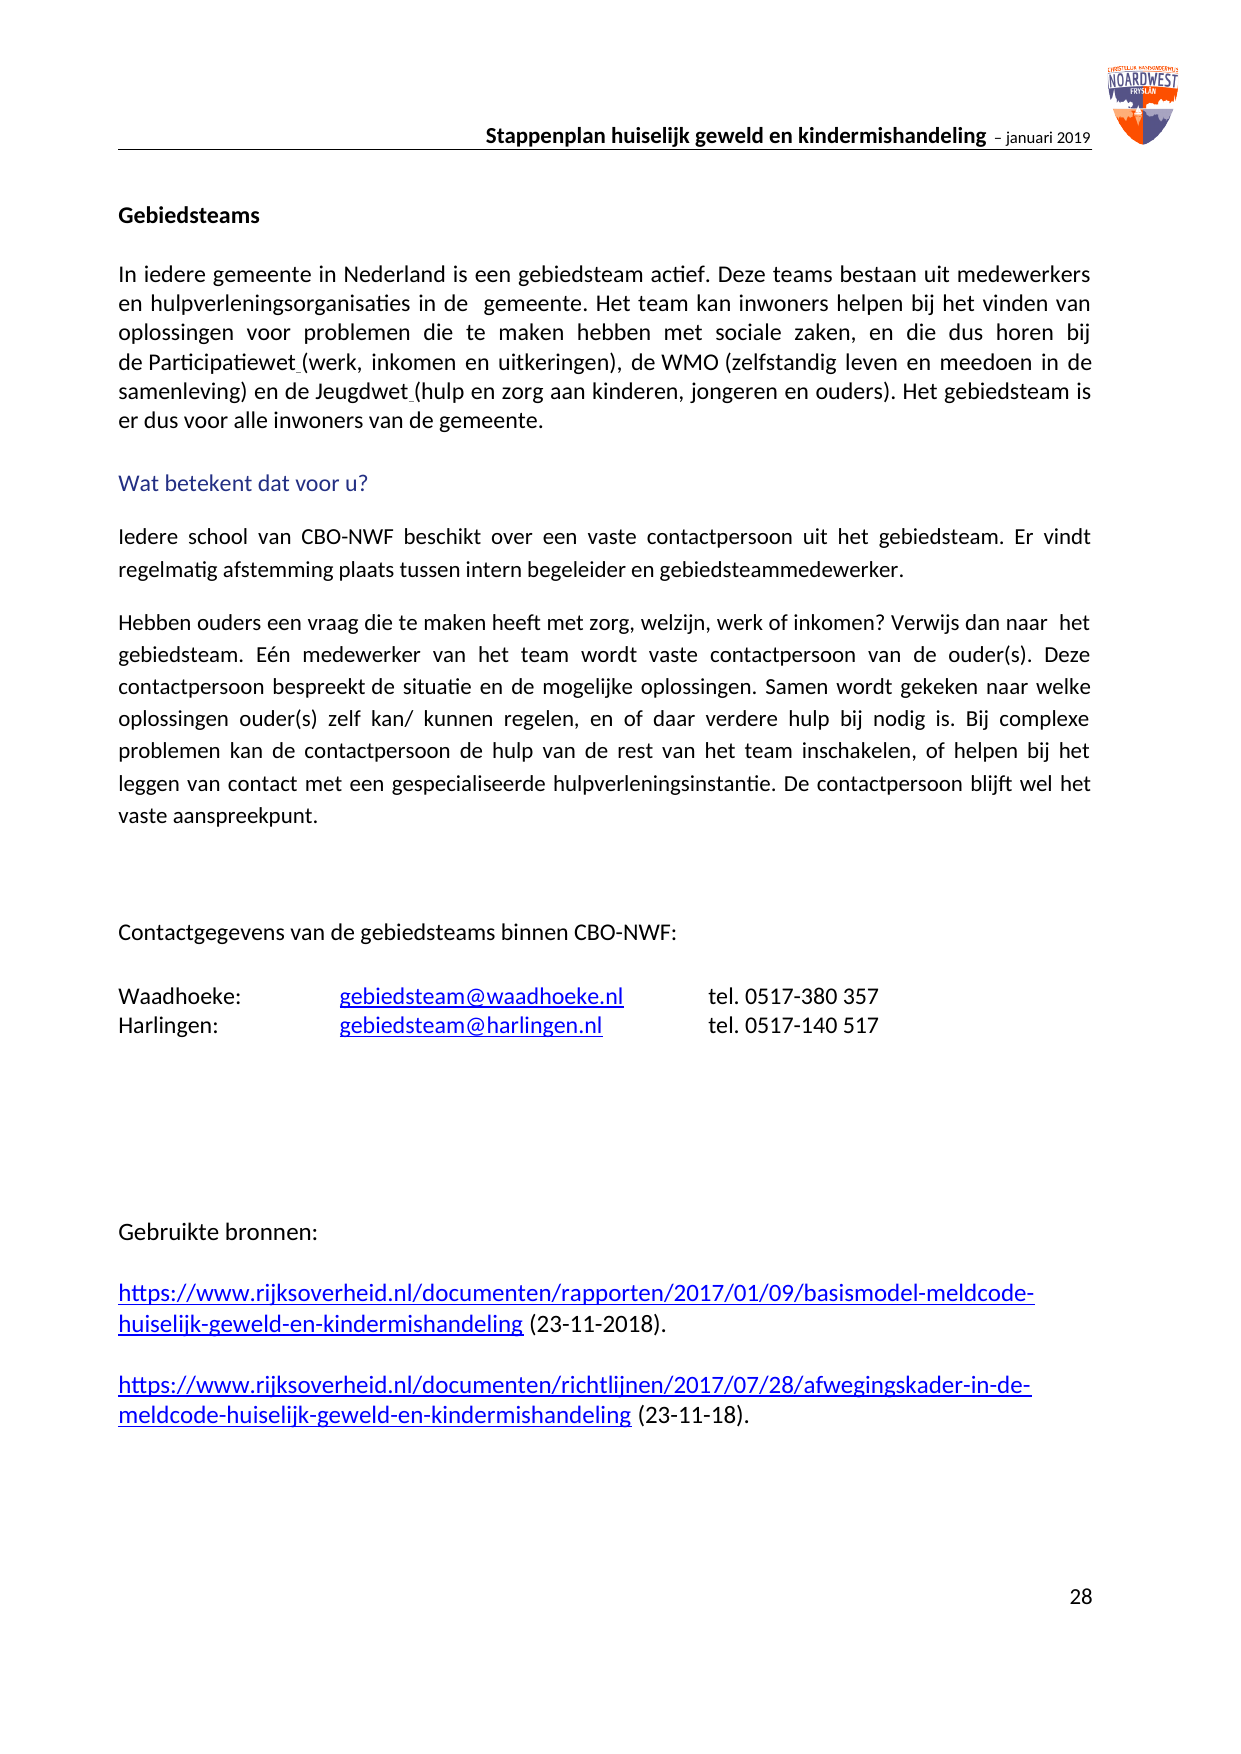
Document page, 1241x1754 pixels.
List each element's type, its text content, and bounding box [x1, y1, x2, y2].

text Iedere school van CBO-NWF beschikt over een vaste contactpersoon uit het gebiedsteam. Er vindt regelmatig afstemming plaats tussen intern begeleider en gebiedsteammedewerker. [118, 522, 1092, 583]
text Gebiedsteams [118, 200, 1092, 229]
text Hebben ouders een vraag die te maken heeft met zorg, welzijn, werk of inkomen? Verwijs dan naar het gebiedsteam. Eén medewerker van het team wordt vaste contactpersoon van de ouder(s). Deze contactpersoon bespreekt de situatie en de mogelijke oplossingen. Samen wordt gekeken naar welke oplossingen ouder(s) zelf kan/ kunnen regelen, en of daar verdere hulp bij nodig is. Bij complexe problemen kan de contactpersoon de hulp van de rest van het team inschakelen, of helpen bij het leggen van contact met een gespecialiseerde hulpverleningsinstantie. De contactpersoon blijft wel het vaste aanspreekpunt. [118, 608, 1092, 829]
text https://www.rijksoverheid.nl/documenten/rapporten/2017/01/09/basismodel-meldcode-huiselijk-geweld-en-kindermishandeling (23-11-2018). [118, 1278, 1092, 1339]
text https://www.rijksoverheid.nl/documenten/richtlijnen/2017/07/28/afwegingskader-in-de-meldcode-huiselijk-geweld-en-kindermishandeling (23-11-18). [118, 1369, 1092, 1430]
text Contactgegevens van de gebiedsteams binnen CBO-NWF: [118, 917, 1092, 947]
text Waadhoeke: gebiedsteam@waadhoeke.nl tel. 0517-380 357 [118, 981, 1092, 1010]
picture [1107, 66, 1179, 145]
text Harlingen: gebiedsteam@harlingen.nl tel. 0517-140 517 [118, 1010, 1092, 1040]
text Wat betekent dat voor u? [118, 468, 1092, 497]
text Gebruikte bronnen: [118, 1217, 1092, 1247]
text In iedere gemeente in Nederland is een gebiedsteam actief. Deze teams bestaan uit medewerkers en hulpverleningsorganisaties in de gemeente. Het team kan inwoners helpen bij het vinden van oplossingen voor problemen die te maken hebben met sociale zaken, en die dus horen bij de Participatiewet (werk, inkomen en uitkeringen), de WMO (zelfstandig leven en meedoen in de samenleving) en de Jeugdwet (hulp en zorg aan kinderen, jongeren en ouders). Het gebiedsteam is er dus voor alle inwoners van de gemeente. [118, 259, 1092, 434]
